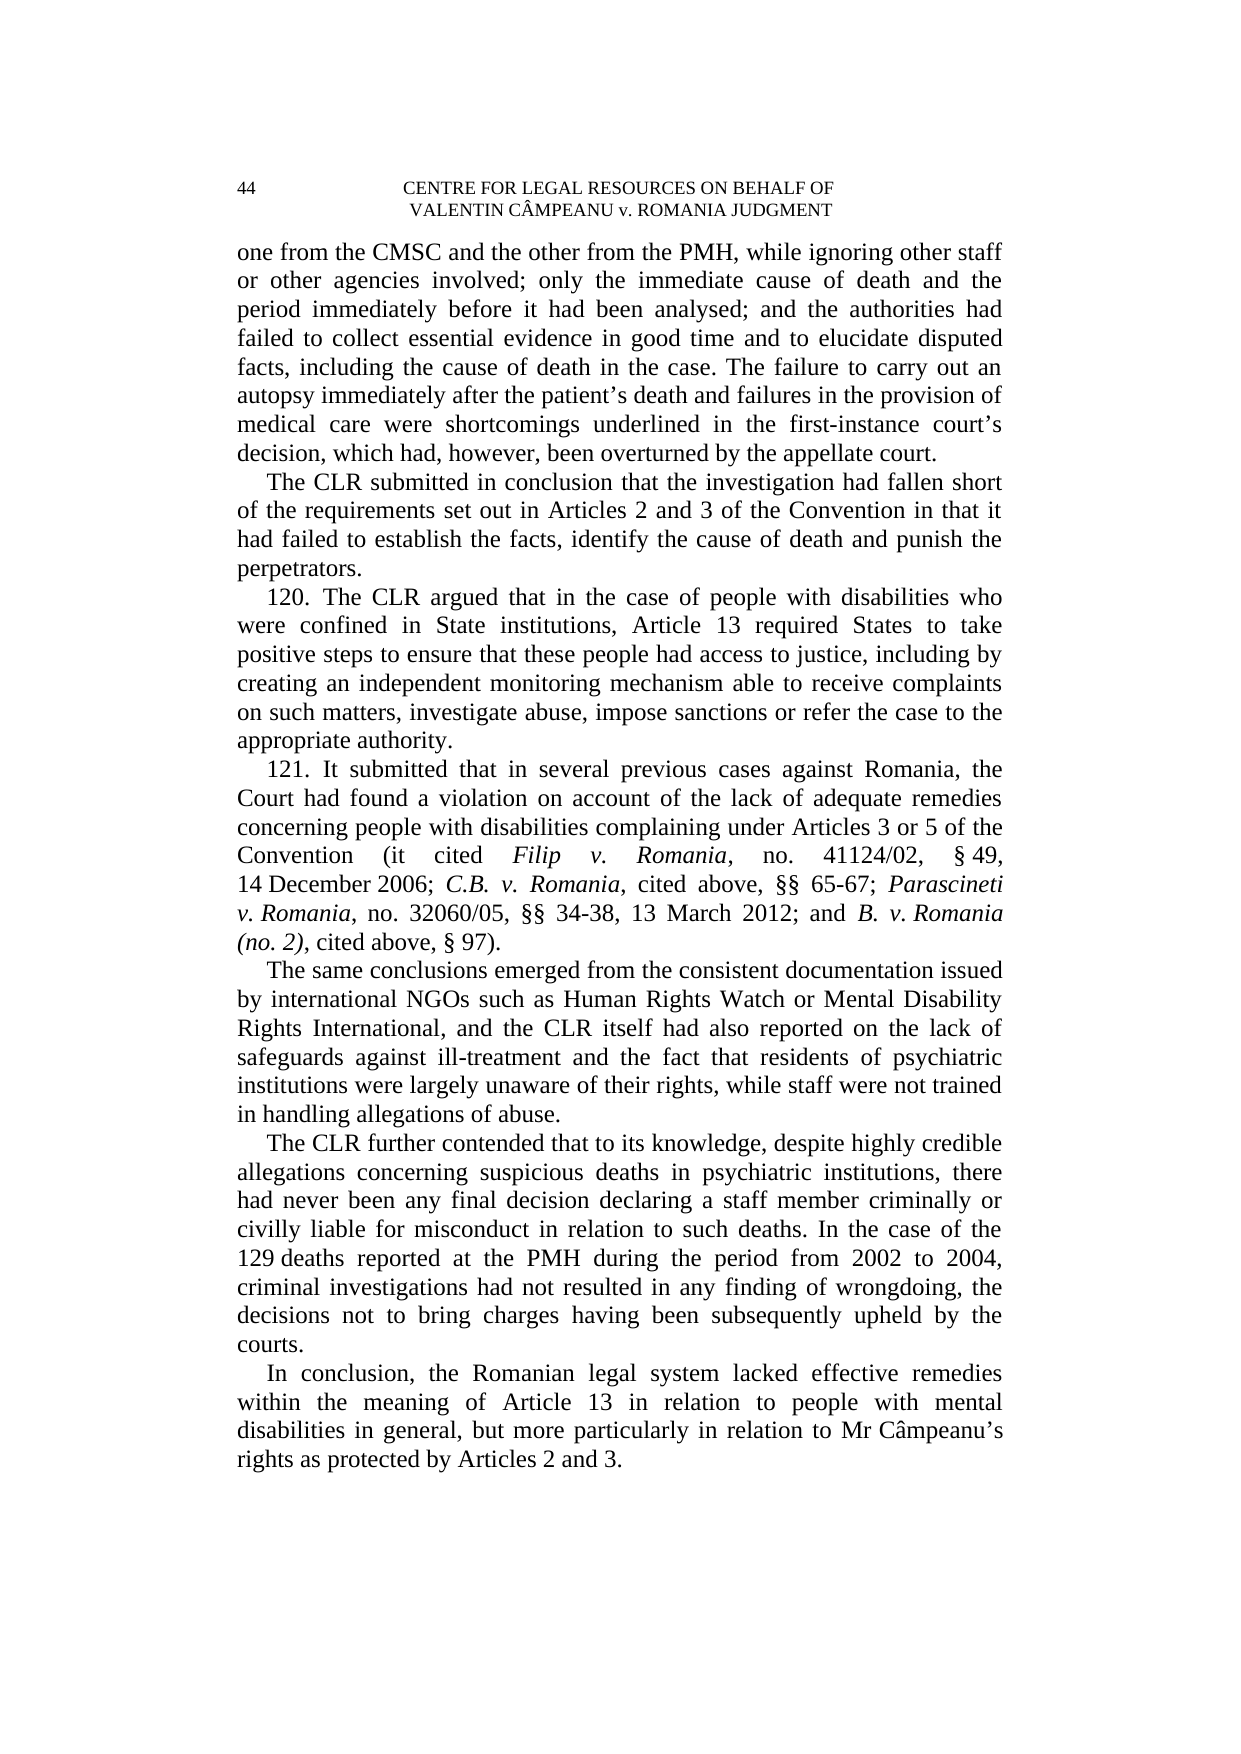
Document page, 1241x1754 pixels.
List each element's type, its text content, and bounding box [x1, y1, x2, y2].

text The same conclusions emerged from the consistent documentation issued by international NGOs such as Human Rights Watch or Mental Disability Rights International, and the CLR itself had also reported on the lack of safeguards against ill-treatment and the fact that residents of psychiatric institutions were largely unaware of their rights, while staff were not trained in handling allegations of abuse. [237, 956, 1003, 1128]
text The CLR further contended that to its knowledge, despite highly credible allegations concerning suspicious deaths in psychiatric institutions, there had never been any final decision declaring a staff member criminally or civilly liable for misconduct in relation to such deaths. In the case of the 129 deaths reported at the PMH during the period from 2002 to 2004, criminal investigations had not resulted in any finding of wrongdoing, the decisions not to bring charges having been subsequently upheld by the courts. [237, 1128, 1003, 1358]
text The CLR submitted in conclusion that the investigation had fallen short of the requirements set out in Articles 2 and 3 of the Convention in that it had failed to establish the facts, identify the cause of death and punish the perpetrators. [237, 467, 1003, 582]
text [237, 237, 1003, 467]
text In conclusion, the Romanian legal system lacked effective remedies within the meaning of Article 13 in relation to people with mental disabilities in general, but more particularly in relation to Mr Câmpeanu’s rights as protected by Articles 2 and 3. [237, 1358, 1003, 1473]
text 121. It submitted that in several previous cases against Romania, the Court had found a violation on account of the lack of adequate remedies concerning people with disabilities complaining under Articles 3 or 5 of the Convention (it cited Filip v. Romania, no. 41124/02, § 49, 14 December 2006; C.B. v. Romania, cited above, §§ 65-67; Parascineti v. Romania, no. 32060/05, §§ 34-38, 13 March 2012; and B. v. Romania (no. 2), cited above, § 97). [237, 754, 1003, 956]
text 120. The CLR argued that in the case of people with disabilities who were confined in State institutions, Article 13 required States to take positive steps to ensure that these people had access to justice, including by creating an independent monitoring mechanism able to receive complaints on such matters, investigate abuse, impose sanctions or refer the case to the appropriate authority. [237, 582, 1003, 754]
